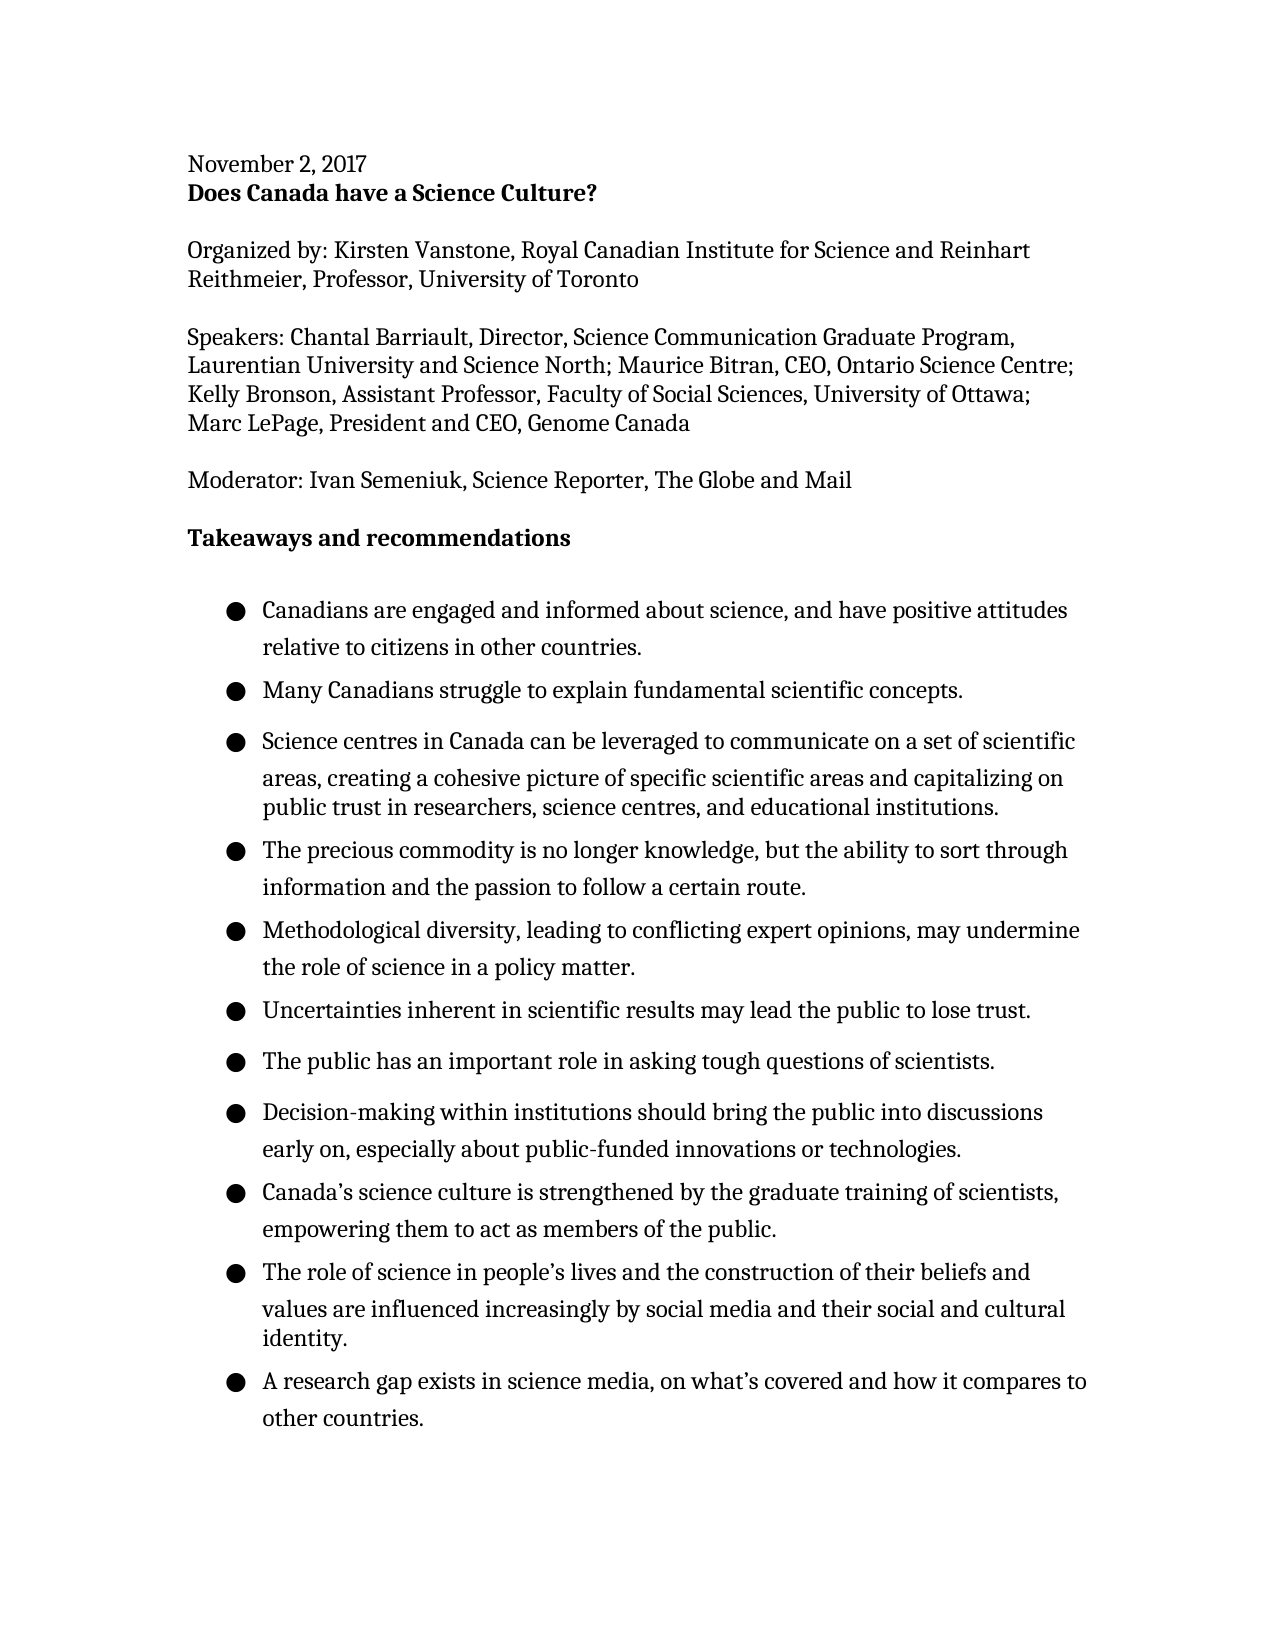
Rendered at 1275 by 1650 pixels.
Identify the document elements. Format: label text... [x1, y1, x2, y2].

list Canada’s science culture is strengthened by the graduate training of scientists, empowering them to act as members of the public. [225, 1164, 1087, 1244]
list The role of science in people’s lives and the construction of their beliefs and values are influenced increasingly by social media and their social and cultural identity. [225, 1244, 1087, 1352]
text November 2, 2017 [187, 150, 1087, 179]
list The precious commodity is no longer knowledge, but the ability to sort through information and the passion to follow a certain route. [225, 821, 1087, 901]
text Moderator: Ivan Semeniuk, Science Reporter, The Globe and Mail Takeaways and recommendations [187, 466, 1087, 552]
list Uncertainties inherent in scientific results may lead the public to lose trust. [225, 981, 1087, 1032]
text Does Canada have a Science Culture? Organized by: Kirsten Vanstone, Royal Canadian Institute for Science and Reinhart Reithmeier, Professor, University of Toronto [187, 179, 1087, 294]
list Methodological diversity, leading to conflicting expert opinions, may undermine the role of science in a policy matter. [225, 901, 1087, 981]
list A research gap exists in science media, on what’s covered and how it compares to other countries. [225, 1352, 1087, 1432]
list Many Canadians struggle to explain fundamental scientific concepts. [225, 661, 1087, 712]
list Canadians are engaged and informed about science, and have positive attitudes relative to citizens in other countries. [225, 581, 1087, 661]
list The public has an important role in asking tough questions of scientists. [225, 1032, 1087, 1084]
list Science centres in Canada can be leveraged to communicate on a set of scientific areas, creating a cohesive picture of specific scientific areas and capitalizing on public trust in researchers, science centres, and educational institutions. [225, 712, 1087, 821]
list Decision-making within institutions should bring the public into discussions early on, especially about public-funded innovations or technologies. [225, 1084, 1087, 1164]
text Speakers: Chantal Barriault, Director, Science Communication Graduate Program, Laurentian University and Science North; Maurice Bitran, CEO, Ontario Science Centre; Kelly Bronson, Assistant Professor, Faculty of Social Sciences, University of Ottawa; Marc LePage, President and CEO, Genome Canada [187, 294, 1087, 437]
